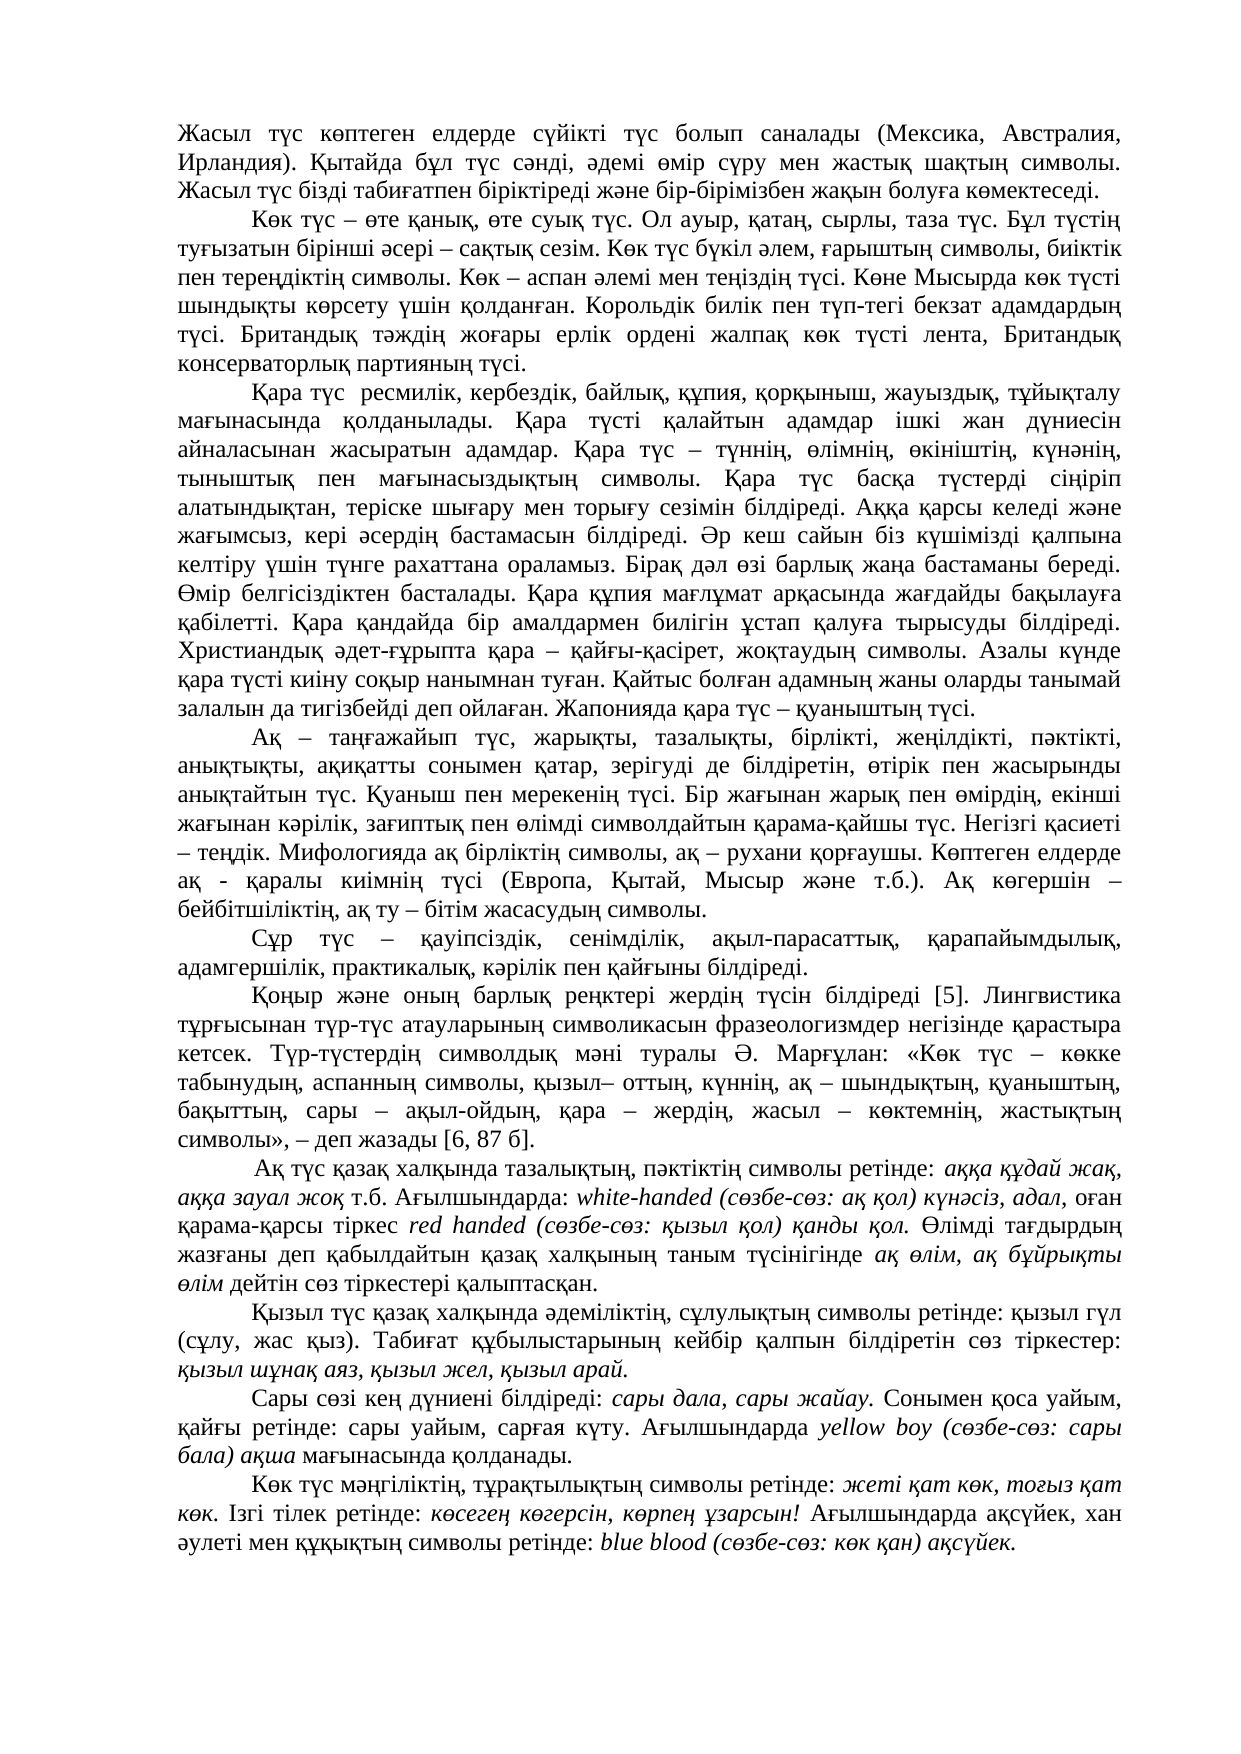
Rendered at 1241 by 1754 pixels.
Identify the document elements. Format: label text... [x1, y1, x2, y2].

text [177, 118, 1122, 204]
text Қызыл түс қазақ халқында әдеміліктің, сұлулықтың символы ретінде: қызыл гүл (сұлу, жас қыз). Табиғат құбылыстарының кейбір қалпын білдіретін сөз тіркестер: қызыл шұнақ аяз, қызыл жел, қызыл арай. [177, 1297, 1122, 1383]
text Көк түс мәңгіліктің, тұрақтылықтың символы ретінде: жеті қат көк, тоғыз қат көк. Ізгі тілек ретінде: көсегең көгерсін, көрпең ұзарсын! Ағылшындарда ақсүйек, хан әулеті мен құқықтың символы ретінде: blue blood (сөзбе-сөз: көк қан) ақсүйек. [177, 1469, 1122, 1556]
text Қара түс ресмилік, кербездік, байлық, құпия, қорқыныш, жауыздық, тұйықталу мағынасында қолданылады. Қара түсті қалайтын адамдар ішкі жан дүниесін айналасынан жасыратын адамдар. Қара түс – түннің, өлімнің, өкініштің, күнәнің, тыныштық пен мағынасыздықтың символы. Қара түс басқа түстерді сіңіріп алатындықтан, теріске шығару мен торығу сезімін білдіреді. Аққа қарсы келеді және жағымсыз, кері әсердің бастамасын білдіреді. Әр кеш сайын біз күшімізді қалпына келтіру үшін түнге рахаттана ораламыз. Бірақ дәл өзі барлық жаңа бастаманы береді. Өмір белгісіздіктен басталады. Қара құпия мағлұмат арқасында жағдайды бақылауға қабілетті. Қара қандайда бір амалдармен билігін ұстап қалуға тырысуды білдіреді. Христиандық әдет-ғұрыпта қара – қайғы-қасірет, жоқтаудың символы. Азалы күнде қара түсті киіну соқыр нанымнан туған. Қайтыс болған адамның жаны оларды танымай залалын да тигізбейді деп ойлаған. Жапонияда қара түс – қуаныштың түсі. [177, 377, 1122, 722]
text Көк түс – өте қанық, өте суық түс. Ол ауыр, қатаң, сырлы, таза түс. Бұл түстің туғызатын бірінші әсері – сақтық сезім. Көк түс бүкіл әлем, ғарыштың символы, биіктік пен тереңдіктің символы. Көк – аспан әлемі мен теңіздің түсі. Көне Мысырда көк түсті шындықты көрсету үшін қолданған. Корольдік билік пен түп-тегі бекзат адамдардың түсі. Британдық тәждің жоғары ерлік ордені жалпақ көк түсті лента, Британдық консерваторлық партияның түсі. [177, 204, 1122, 377]
text Ақ – таңғажайып түс, жарықты, тазалықты, бірлікті, жеңілдікті, пәктікті, анықтықты, ақиқатты сонымен қатар, зерігуді де білдіретін, өтірік пен жасырынды анықтайтын түс. Қуаныш пен мерекенің түсі. Бір жағынан жарық пен өмірдің, екінші жағынан кәрілік, зағиптық пен өлімді символдайтын қарама-қайшы түс. Негізгі қасиеті – теңдік. Мифологияда ақ бірліктің символы, ақ – рухани қорғаушы. Көптеген елдерде ақ - қаралы киімнің түсі (Европа, Қытай, Мысыр және т.б.). Ақ көгершін – бейбітшіліктің, ақ ту – бітім жасасудың символы. [177, 722, 1122, 923]
text Сары сөзі кең дүниені білдіреді: сары дала, сары жайау. Сонымен қоса уайым, қайғы ретінде: сары уайым, сарғая күту. Ағылшындарда yellow boy (сөзбе-сөз: сары бала) ақша мағынасында қолданады. [177, 1383, 1122, 1469]
text Ақ түс қазақ халқында тазалықтың, пәктіктің символы ретінде: аққа құдай жақ, аққа зауал жоқ т.б. Ағылшындарда: white-handed (сөзбе-сөз: ақ қол) күнәсіз, адал, оған қарама-қарсы тіркес red handed (сөзбе-сөз: қызыл қол) қанды қол. Өлімді тағдырдың жазғаны деп қабылдайтын қазақ халқының таным түсінігінде ақ өлім, ақ бұйрықты өлім дейтін сөз тіркестері қалыптасқан. [177, 1153, 1122, 1297]
text Қоңыр және оның барлық реңктері жердің түсін білдіреді [5]. Лингвистика тұрғысынан түр-түс атауларының символикасын фразеологизмдер негізінде қарастыра кетсек. Түр-түстердің символдық мəні туралы Ə. Марғұлан: «Көк түс – көкке табынудың, аспанның символы, қызыл– оттың, күннің, ақ – шындықтың, қуаныштың, бақыттың, сары – ақыл-ойдың, қара – жердің, жасыл – көктемнің, жастықтың символы», – деп жазады [6, 87 б]. [177, 981, 1122, 1153]
text Сұр түс – қауіпсіздік, сенімділік, ақыл-парасаттық, қарапайымдылық, адамгершілік, практикалық, кәрілік пен қайғыны білдіреді. [177, 923, 1122, 981]
